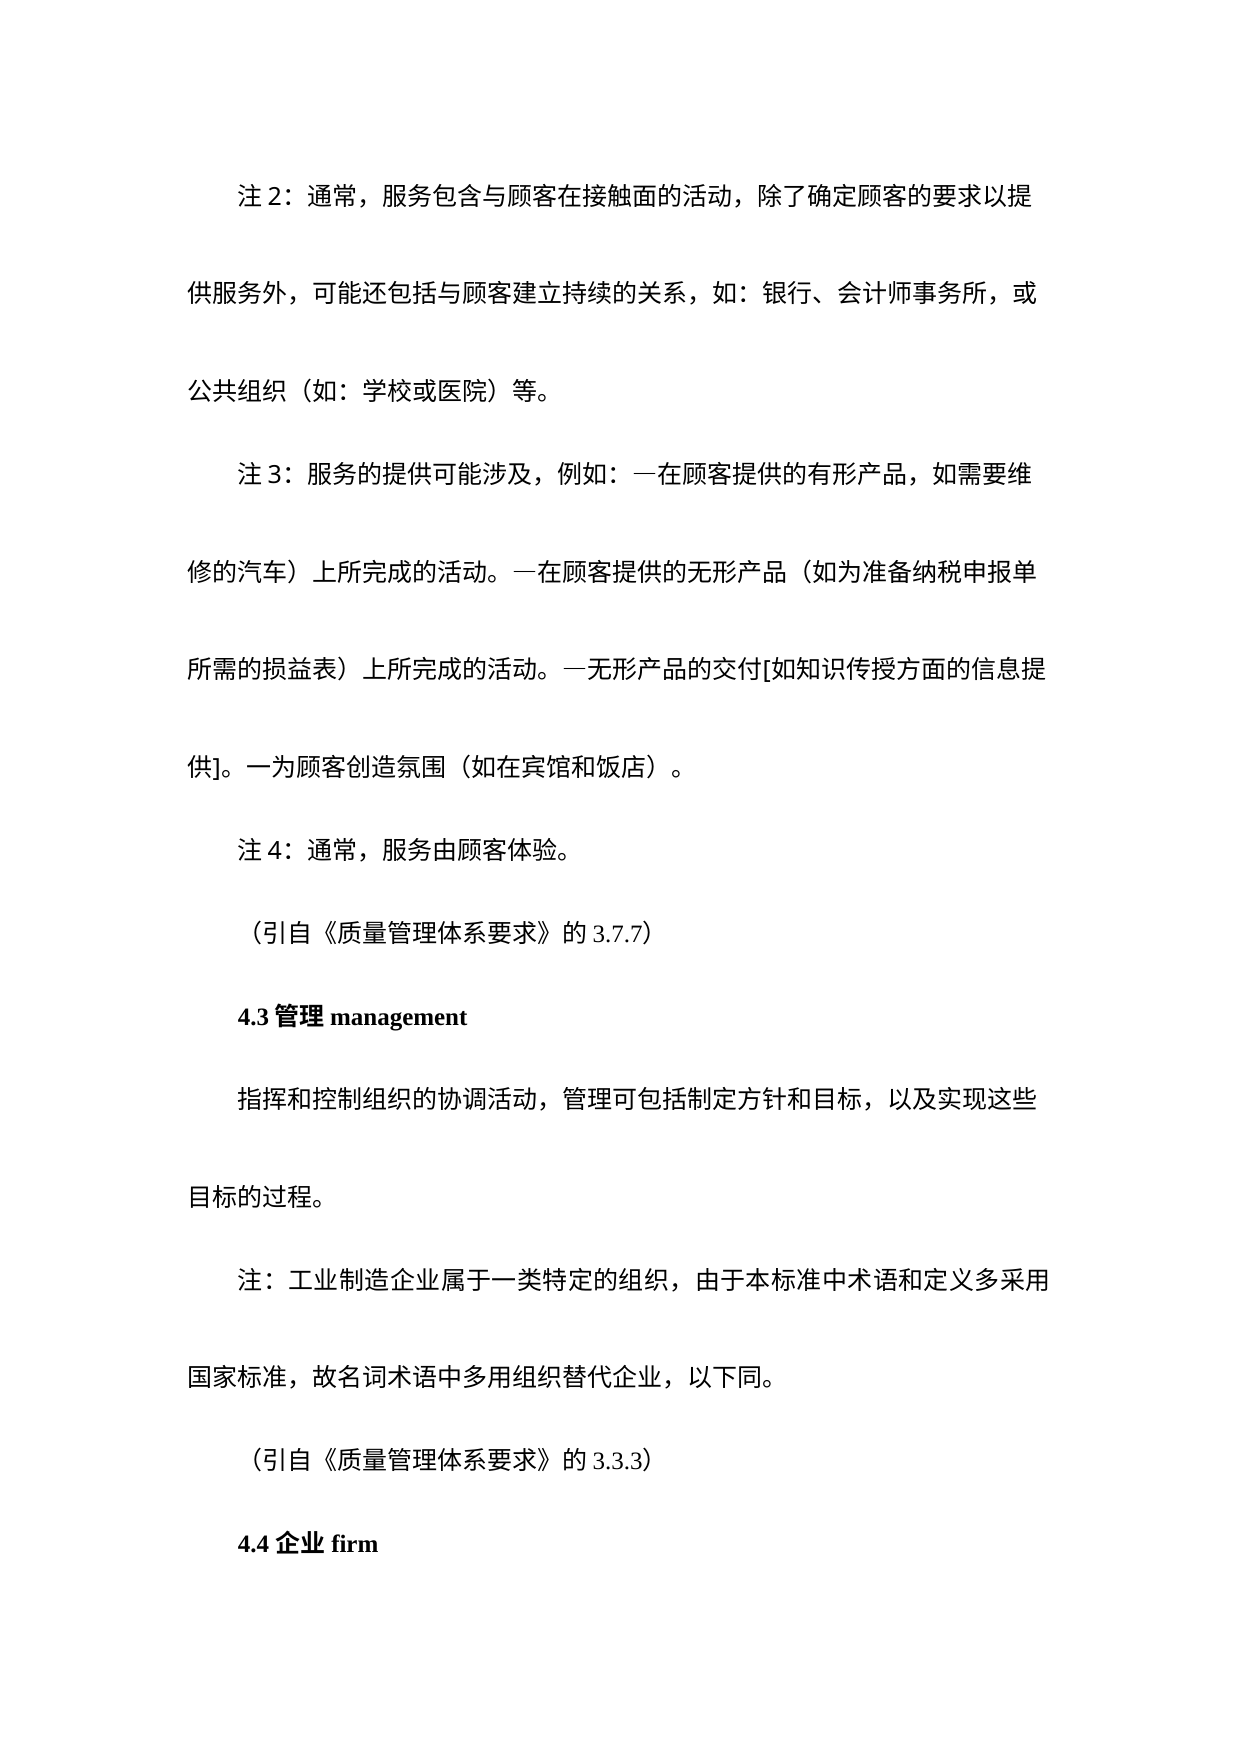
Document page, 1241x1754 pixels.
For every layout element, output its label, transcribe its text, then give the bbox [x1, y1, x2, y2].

text （引自《质量管理体系要求》的3.3.3） [187, 1426, 1053, 1491]
text 注3：服务的提供可能涉及，例如：—在顾客提供的有形产品，如需要维修的汽车）上所完成的活动。—在顾客提供的无形产品（如为准备纳税申报单所需的损益表）上所完成的活动。—无形产品的交付[如知识传授方面的信息提供]。一为顾客创造氛围（如在宾馆和饭店）。 [187, 440, 1053, 798]
text 注4：通常，服务由顾客体验。 [187, 816, 1053, 881]
text 4.3管理 management [187, 982, 1053, 1047]
text 指挥和控制组织的协调活动，管理可包括制定方针和目标，以及实现这些目标的过程。 [187, 1065, 1053, 1228]
text 注2：通常，服务包含与顾客在接触面的活动，除了确定顾客的要求以提供服务外，可能还包括与顾客建立持续的关系，如：银行、会计师事务所，或公共组织（如：学校或医院）等。 [187, 162, 1053, 422]
text 4.4 企业 firm [187, 1509, 1053, 1574]
text （引自《质量管理体系要求》的3.7.7） [187, 899, 1053, 964]
text 注：工业制造企业属于一类特定的组织，由于本标准中术语和定义多采用国家标准，故名词术语中多用组织替代企业，以下同。 [187, 1246, 1053, 1408]
